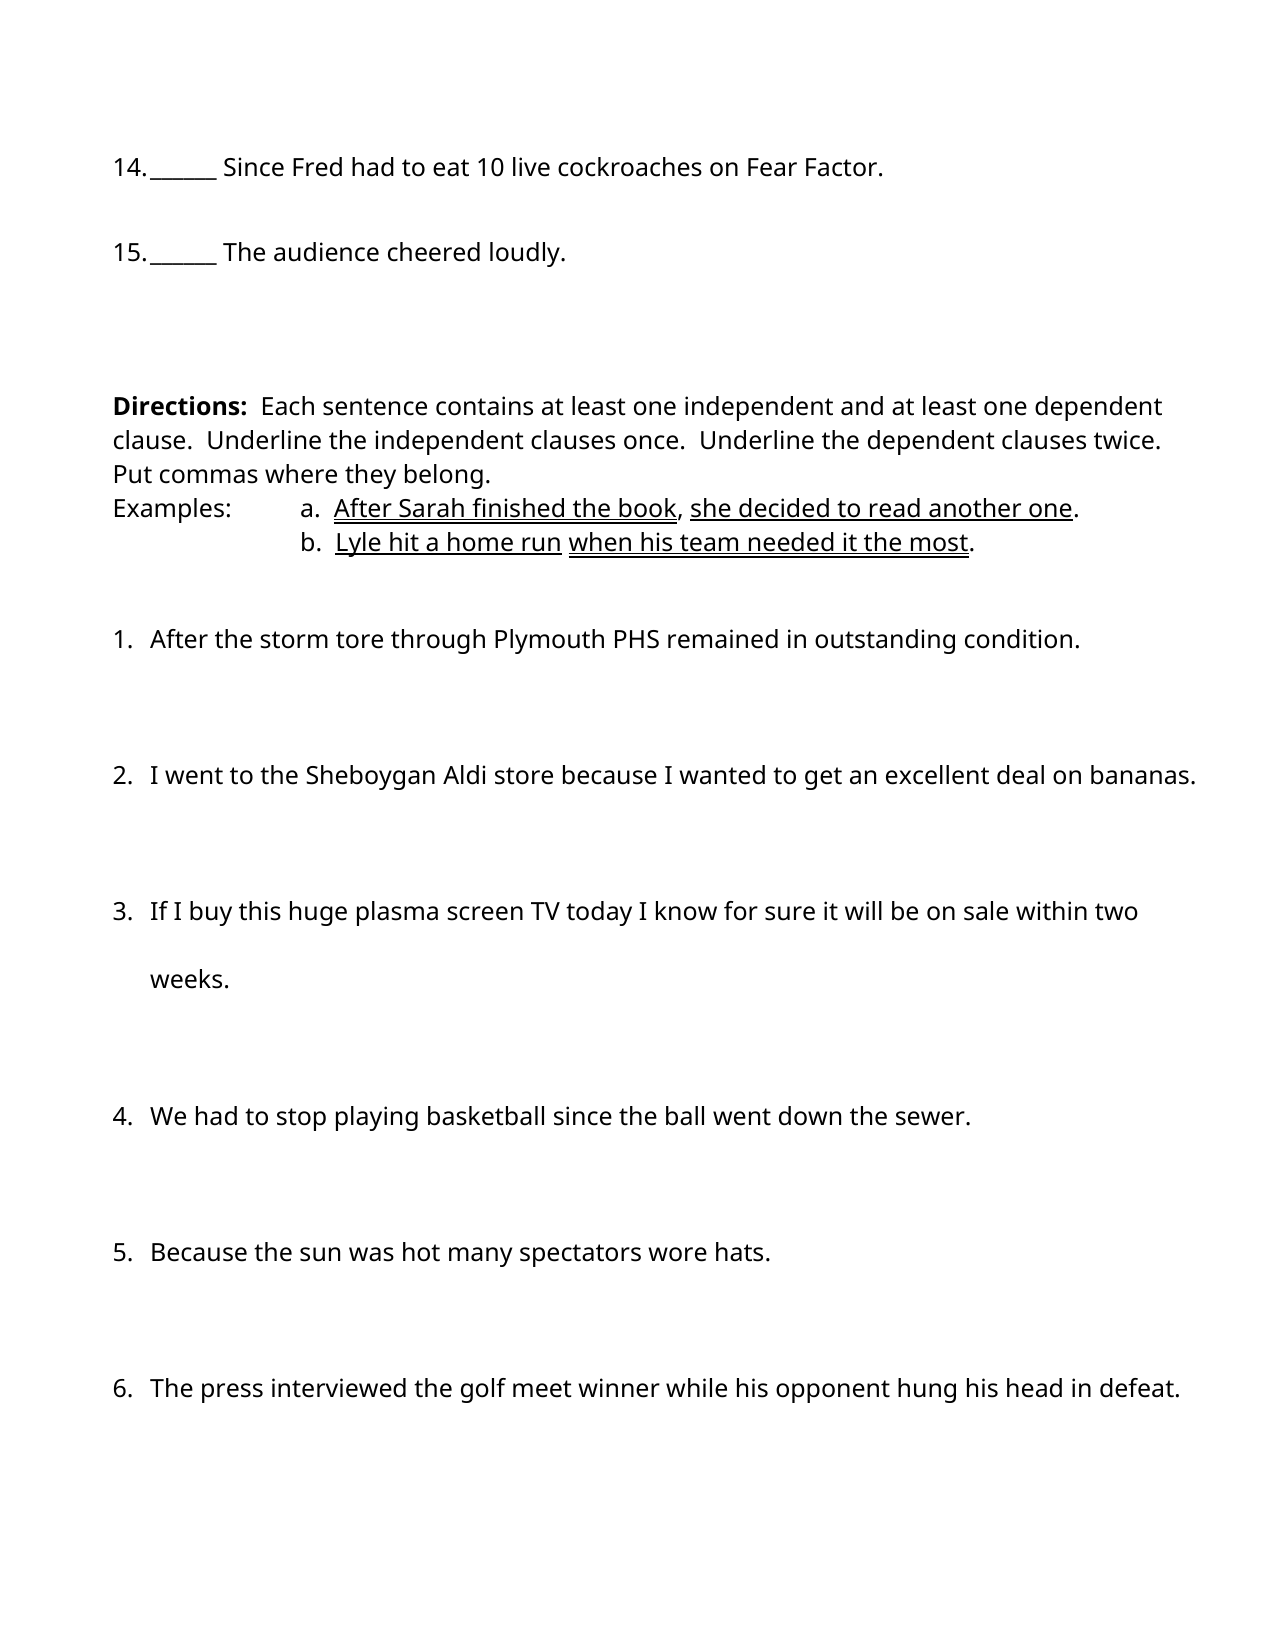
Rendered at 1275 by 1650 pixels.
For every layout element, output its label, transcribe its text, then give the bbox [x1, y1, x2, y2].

list ______ Since Fred had to eat 10 live cockroaches on Fear Factor. [112, 150, 1200, 184]
list ______ The audience cheered loudly. [112, 235, 1200, 269]
list I went to the Sheboygan Aldi store because I wanted to get an excellent deal on bananas. [112, 758, 1200, 792]
list If I buy this huge plasma screen TV today I know for sure it will be on sale within two weeks. [112, 894, 1200, 996]
list Because the sun was hot many spectators wore hats. [112, 1234, 1200, 1269]
list After the storm tore through PHS remained in outstanding condition. [112, 621, 1200, 656]
text Examples: a. After Sarah finished the book, she decided to read another one. [112, 491, 1200, 524]
text Directions: Each sentence contains at least one independent and at least one dependent clause. Underline the independent clauses once. Underline the dependent clauses twice. Put commas where they belong. [112, 388, 1200, 491]
list The press interviewed the golf meet winner while his opponent hung his head in defeat. [112, 1371, 1200, 1405]
list We had to stop playing basketball since the ball went down the sewer. [112, 1098, 1200, 1132]
text b. Lyle hit a home run when his team needed it the most. [112, 524, 1200, 559]
